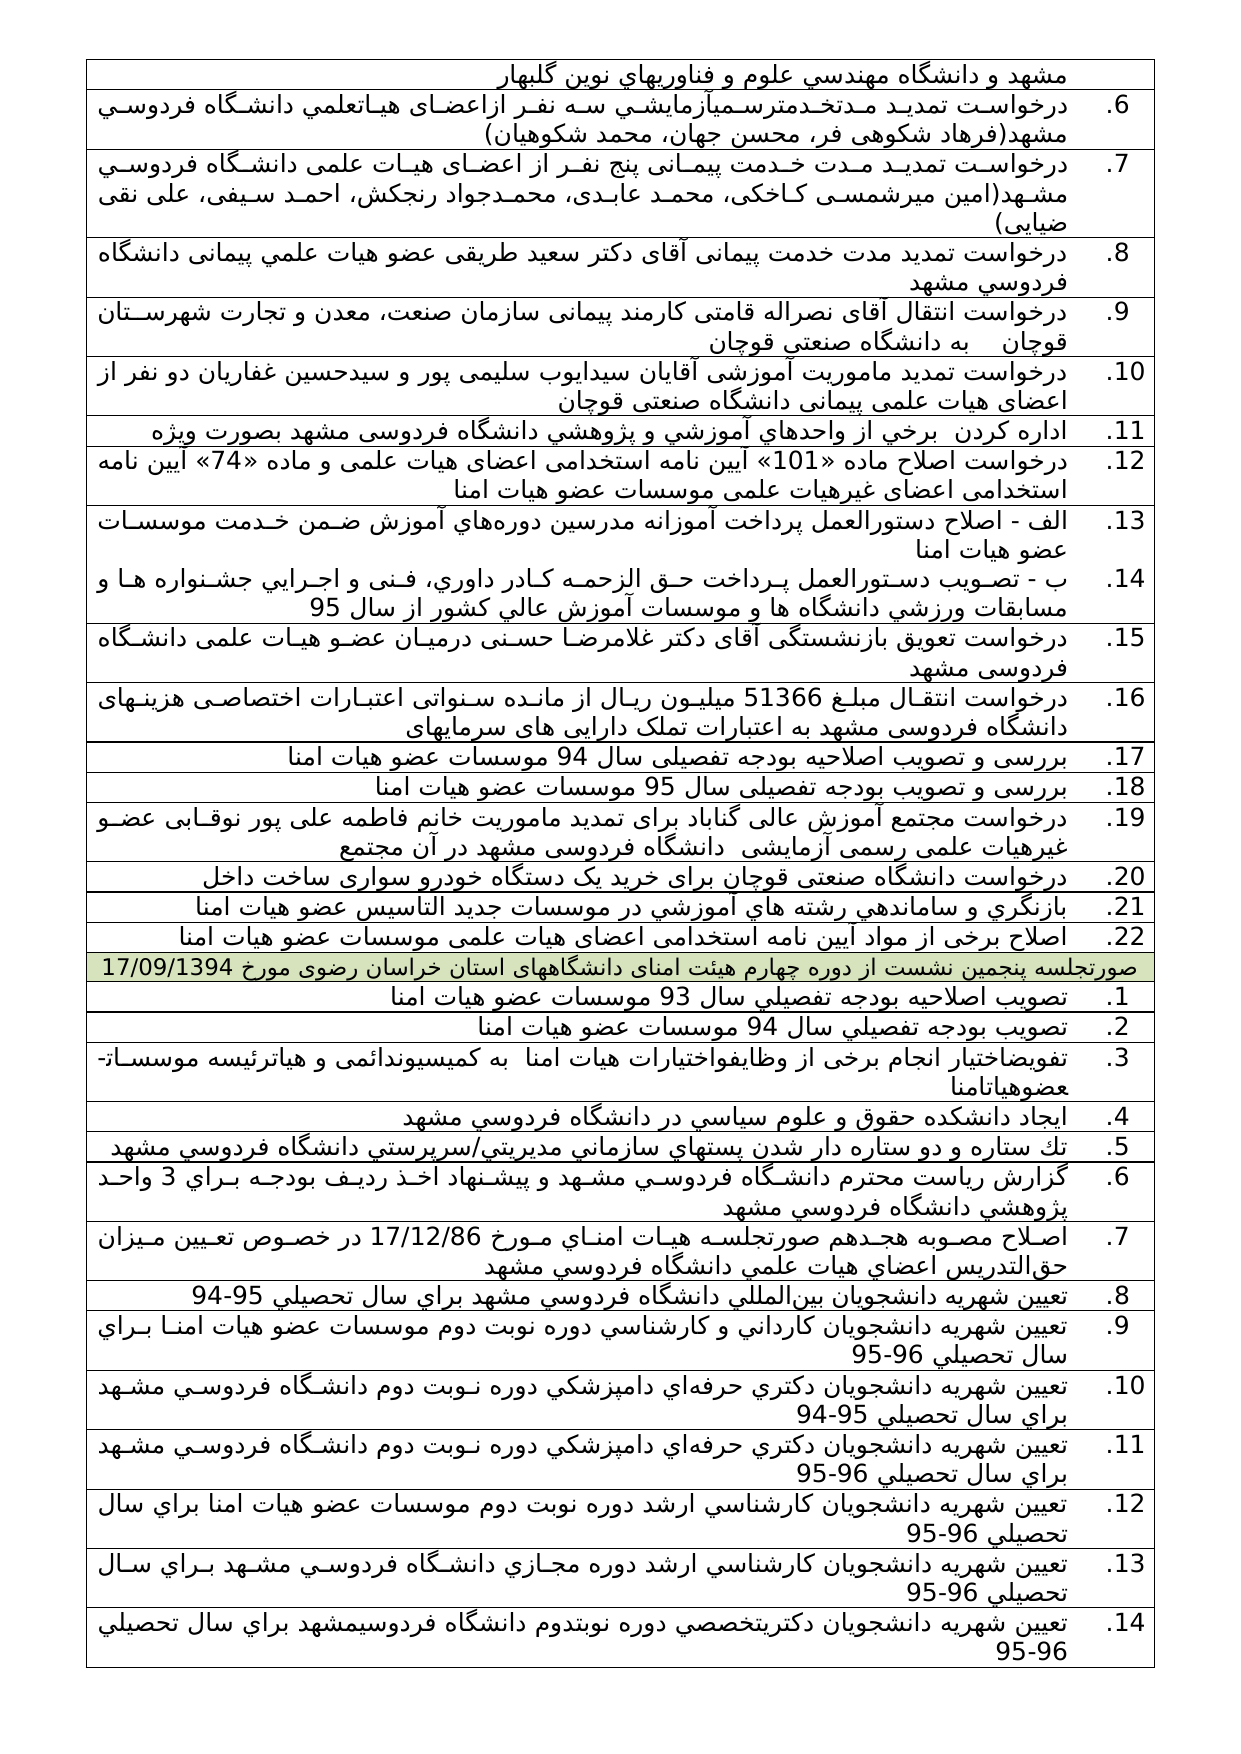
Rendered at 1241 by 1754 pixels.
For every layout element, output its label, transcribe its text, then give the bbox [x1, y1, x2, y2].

table_cell تعيين شهريه دانشجويان بين‌المللي دانشگاه فردوسي مشهد براي سال تحصيلي 95-94 [87, 1281, 1154, 1310]
table_cell تعيين شهريه دانشجويان كارداني و كارشناسي دوره نوبت دوم موسسات عضو هيات امنا براي سال تحصيلي 96-95 [87, 1311, 1154, 1370]
table_cell تعيين شهريه دانشجويان كارشناسي ارشد دوره نوبت دوم موسسات عضو هيات امنا براي سال تحصيلي 96-95 [87, 1490, 1154, 1548]
table_cell بازنگري و ساماندهي رشته هاي آموزشي در موسسات جدید التاسیس عضو هيات امنا [87, 893, 1154, 922]
table_cell تك ستاره و دو ستاره دار شدن پستهاي سازماني مديريتي/سرپرستي دانشگاه فردوسي مشهد [87, 1132, 1154, 1161]
table_cell تصويب بودجه تفصيلي سال 94 موسسات عضو هيات امنا [87, 1013, 1154, 1042]
table_cell درخواست تعویق بازنشستگی آقای دکتر غلامرضا حسنی درمیان عضو هیات علمی دانشگاه فردوسی مشهد [87, 624, 1154, 682]
table_cell درخواست اصلاح ماده «101» آیین نامه استخدامی اعضای هیات علمی و ماده «74» آیین نامه استخدامی اعضای غیرهیات علمی موسسات عضو هیات امنا [87, 447, 1154, 505]
table_cell درخواست تمديد مدت خدمت پیمانی آقای دکتر سعید طریقی عضو هيات علمي پیمانی دانشگاه فردوسي مشهد [87, 238, 1154, 297]
table_cell الف - اصلاح دستورالعمل پرداخت آموزانه مدرسين دوره‌هاي آموزش ضمن خدمت موسسات عضو هیات امنا ب - تصويب دستورالعمل پرداخت حق الزحمه كادر داوري، فنی و اجرايي جشنواره ها و مسابقات ورزشي دانشگاه ها و موسسات آموزش عالي كشور از سال 95 [87, 506, 1154, 623]
table_cell ايجاد دانشكده حقوق و علوم سياسي در دانشگاه فردوسي مشهد [87, 1102, 1154, 1131]
table_cell درخواست انتقال آقای نصراله قامتی کارمند پیمانی سازمان صنعت، معدن و تجارت شهرستان قوچان به دانشگاه صنعتی قوچان [87, 298, 1154, 356]
table_cell تصويب اصلاحيه بودجه تفصيلي سال 93 موسسات عضو هيات امنا [87, 982, 1154, 1011]
table_cell درخواست تمديد مدتخدمترسميآزمايشي سه نفر ازاعضای هياتعلمي دانشگاه فردوسي مشهد(فرهاد شکوهی فر، محسن جهان، محمد شکوهیان) [87, 90, 1154, 149]
table_cell درخواست تمدید ماموریت آموزشی آقایان سیدایوب سلیمی پور و سیدحسین غفاریان دو نفر از اعضای هیات علمی پیمانی دانشگاه صنعتی قوچان [87, 357, 1154, 415]
table_cell صورتجلسه پنجمین نشست از دوره چهارم هیئت امنای دانشگاههای استان خراسان رضوی مورخ 17/09/1394 [87, 953, 1154, 981]
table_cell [87, 60, 1154, 89]
table_cell تعيين شهريه دانشجويان دكتريتخصصي دوره نوبتدوم دانشگاه فردوسيمشهد براي سال تحصيلي 96-95 [87, 1608, 1154, 1667]
table_cell بررسی و تصویب اصلاحیه بودجه تفصیلی سال 94 موسسات عضو هیات امنا [87, 743, 1154, 772]
table_cell تعيين شهريه دانشجويان دكتري حرفه‌اي دامپزشكي دوره نوبت دوم دانشگاه فردوسي مشهد براي سال تحصيلي 96-95 [87, 1430, 1154, 1488]
table_cell تعيين شهريه دانشجويان دكتري حرفه‌اي دامپزشكي دوره نوبت دوم دانشگاه فردوسي مشهد براي سال تحصيلي 95-94 [87, 1371, 1154, 1429]
table_cell درخواست تمديد مدت خدمت پیمانی پنج نفر از اعضای هیات علمی دانشگاه فردوسي مشهد(امین میرشمسی کاخکی، محمد عابدی، محمدجواد رنجکش، احمد سیفی، علی نقی ضیایی) [87, 150, 1154, 237]
table_cell تفویضاختیار انجام برخی از وظایفواختیارات هیات امنا به کمیسیوندائمی و هیاترئیسه موسساتعضوهياتامنا [87, 1043, 1154, 1101]
table_cell تعيين شهريه دانشجويان كارشناسي ارشد دوره مجازي دانشگاه فردوسي مشهد براي سال تحصيلي 96-95 [87, 1549, 1154, 1607]
table_cell گزارش رياست محترم دانشگاه فردوسي مشهد و پيشنهاد اخذ رديف بودجه براي 3 واحد پژوهشي دانشگاه فردوسي مشهد [87, 1163, 1154, 1221]
table_cell درخواست مجتمع آموزش عالی گناباد برای تمدید ماموریت خانم فاطمه علی پور نوقابی عضو غیرهیات علمی رسمی آزمایشی دانشگاه فردوسی مشهد در آن مجتمع [87, 803, 1154, 861]
table_cell درخواست دانشگاه صنعتی قوچان برای خرید یک دستگاه خودرو سواری ساخت داخل [87, 862, 1154, 891]
table_cell درخواست انتقال مبلغ 51366 میلیون ریال از مانده سنواتی اعتبارات اختصاصی هزینهای دانشگاه فردوسی مشهد به اعتبارات تملک دارایی های سرمایهای [87, 683, 1154, 741]
table_cell اصلاح مصوبه هجدهم صورتجلسه هيات امناي مورخ 17/12/86 در خصوص تعيين ميزان حق‌التدريس اعضاي هيات علمي دانشگاه فردوسي مشهد [87, 1222, 1154, 1280]
table_cell اصلاح برخی از مواد آیین نامه استخدامی اعضای هیات علمی موسسات عضو هیات امنا [87, 923, 1154, 952]
table_cell بررسی و تصویب بودجه تفصیلی سال 95 موسسات عضو هیات امنا [87, 773, 1154, 802]
table_cell اداره کردن برخي از واحدهاي آموزشي و پژوهشي دانشگاه فردوسی مشهد بصورت ویژه [87, 416, 1154, 446]
